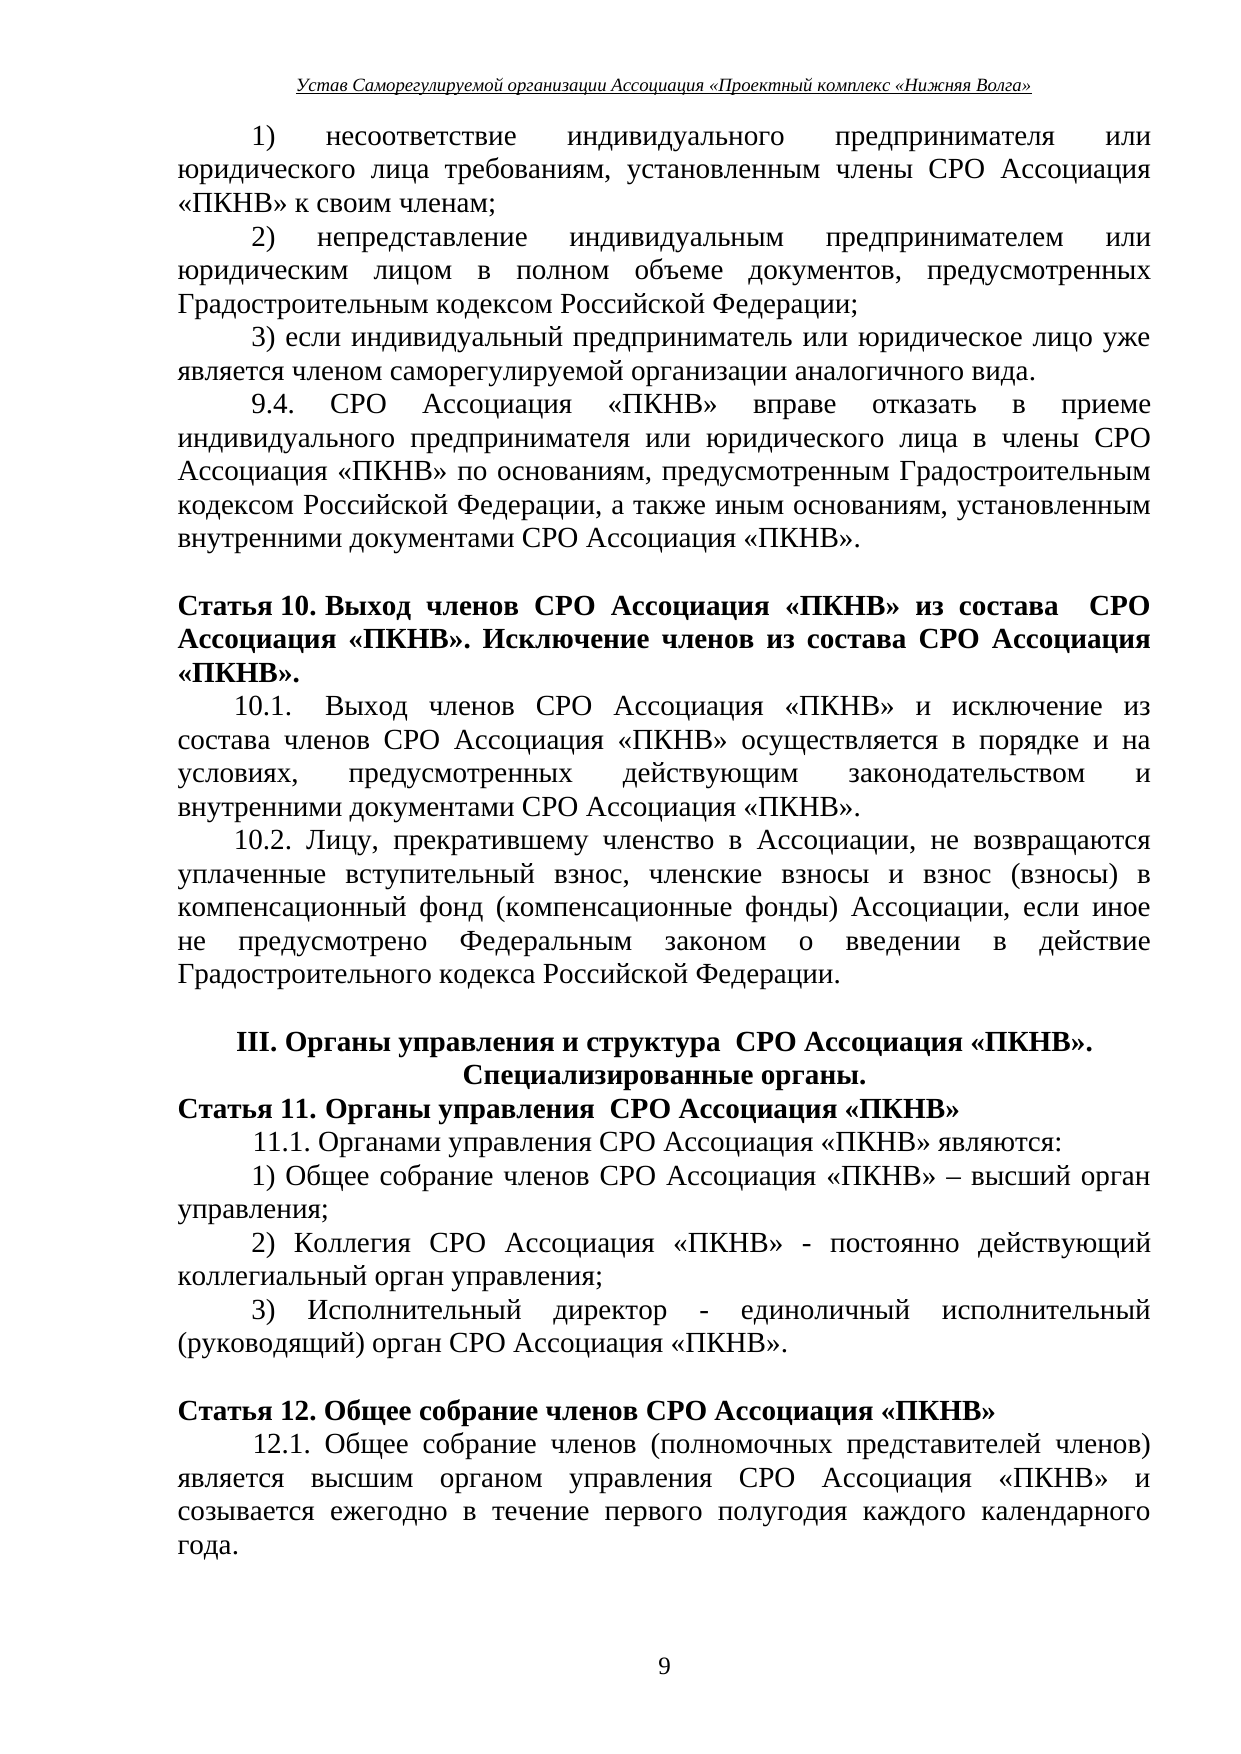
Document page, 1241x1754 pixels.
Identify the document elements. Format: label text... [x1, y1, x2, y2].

text 2) Коллегия СРО Ассоциация «ПКНВ» - постоянно действующий коллегиальный орган управления; [177, 1225, 1152, 1292]
text III. Органы управления и структура СРО Ассоциация «ПКНВ». [177, 1024, 1152, 1057]
text 1) несоответствие индивидуального предпринимателя или юридического лица требованиям, установленным члены СРО Ассоциация «ПКНВ» к своим членам; [177, 118, 1152, 219]
text 11.1. Органами управления СРО Ассоциация «ПКНВ» являются: [177, 1124, 1152, 1158]
text 2) непредставление индивидуальным предпринимателем или юридическим лицом в полном объеме документов, предусмотренных Градостроительным кодексом Российской Федерации; [177, 219, 1152, 319]
text 12.1. Общее собрание членов (полномочных представителей членов) является высшим органом управления СРО Ассоциация «ПКНВ» и созывается ежегодно в течение первого полугодия каждого календарного года. [177, 1426, 1152, 1560]
text 10.1. Выход членов СРО Ассоциация «ПКНВ» и исключение из состава членов СРО Ассоциация «ПКНВ» осуществляется в порядке и на условиях, предусмотренных действующим законодательством и внутренними документами СРО Ассоциация «ПКНВ». [177, 688, 1152, 822]
text 3) если индивидуальный предприниматель или юридическое лицо уже является членом саморегулируемой организации аналогичного вида. [177, 319, 1152, 386]
text Статья 12. Общее собрание членов СРО Ассоциация «ПКНВ» [177, 1393, 1152, 1426]
text 10.2. Лицу, прекратившему членство в Ассоциации, не возвращаются уплаченные вступительный взнос, членские взносы и взнос (взносы) в компенсационный фонд (компенсационные фонды) Ассоциации, если иное не предусмотрено Федеральным законом о введении в действие Градостроительного кодекса Российской Федерации. [177, 822, 1152, 990]
text Статья 11. Органы управления СРО Ассоциация «ПКНВ» [177, 1091, 1152, 1124]
text Статья 10. Выход членов СРО Ассоциация «ПКНВ» из состава СРО Ассоциация «ПКНВ». Исключение членов из состава СРО Ассоциация «ПКНВ». [177, 588, 1152, 688]
text Специализированные органы. [177, 1057, 1152, 1091]
text 3) Исполнительный директор - единоличный исполнительный (руководящий) орган СРО Ассоциация «ПКНВ». [177, 1292, 1152, 1359]
text 1) Общее собрание членов СРО Ассоциация «ПКНВ» – высший орган управления; [177, 1158, 1152, 1225]
text 9.4. СРО Ассоциация «ПКНВ» вправе отказать в приеме индивидуального предпринимателя или юридического лица в члены СРО Ассоциация «ПКНВ» по основаниям, предусмотренным Градостроительным кодексом Российской Федерации, а также иным основаниям, установленным внутренними документами СРО Ассоциация «ПКНВ». [177, 386, 1152, 554]
